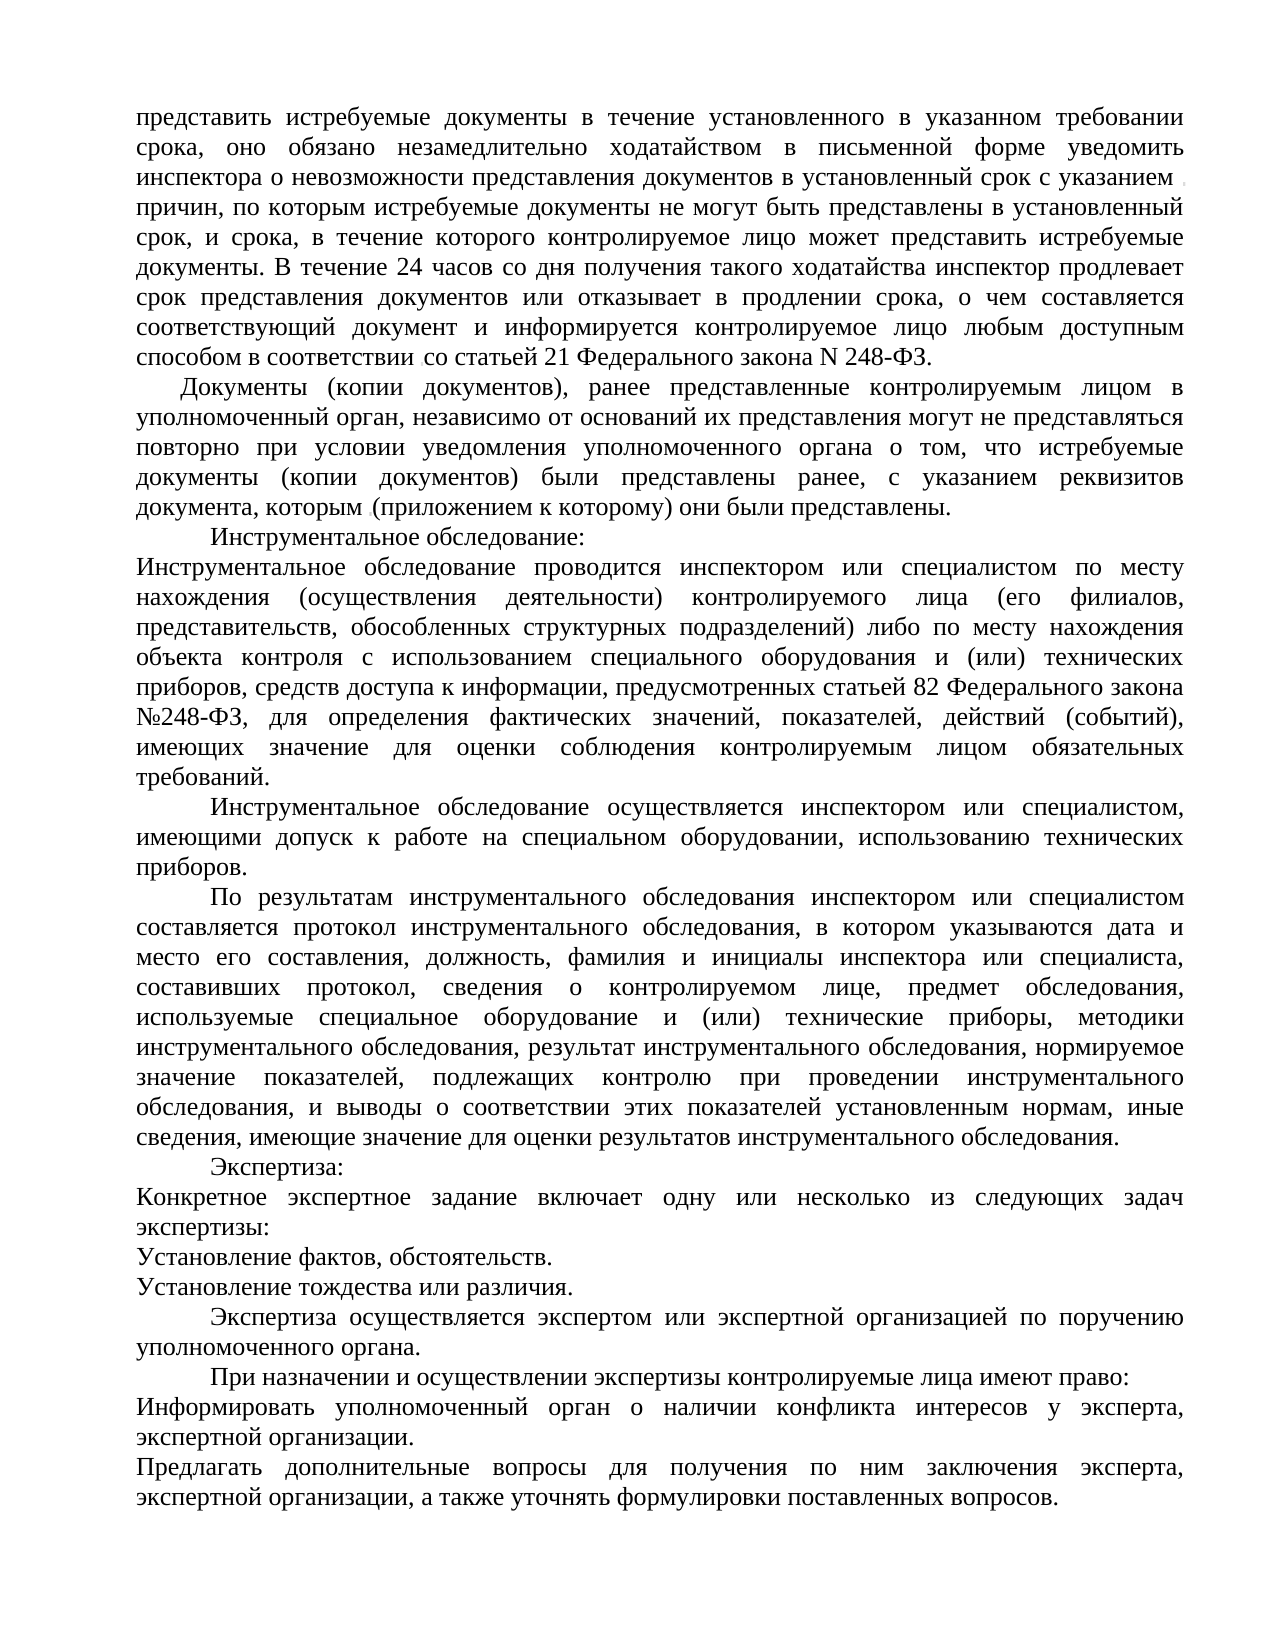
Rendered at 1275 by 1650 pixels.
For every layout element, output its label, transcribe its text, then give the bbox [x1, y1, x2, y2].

text Установление тождества или различия. [136, 1271, 1185, 1301]
text Экспертиза осуществляется экспертом или экспертной организацией по поручению уполномоченного органа. [136, 1301, 1185, 1361]
text Экспертиза: [136, 1151, 1185, 1181]
text При назначении и осуществлении экспертизы контролируемые лица имеют право: [136, 1361, 1185, 1391]
text Инструментальное обследование проводится инспектором или специалистом по месту нахождения (осуществления деятельности) контролируемого лица (его филиалов, представительств, обособленных структурных подразделений) либо по месту нахождения объекта контроля с использованием специального оборудования и (или) технических приборов, средств доступа к информации, предусмотренных статьей 82 Федерального закона №248-ФЗ, для определения фактических значений, показателей, действий (событий), имеющих значение для оценки соблюдения контролируемым лицом обязательных требований. [136, 551, 1185, 791]
text Конкретное экспертное задание включает одну или несколько из следующих задач экспертизы: [136, 1181, 1185, 1241]
text Инструментальное обследование: [136, 521, 1185, 551]
text Предлагать дополнительные вопросы для получения по ним заключения эксперта, экспертной организации, а также уточнять формулировки поставленных вопросов. [136, 1451, 1185, 1511]
text По результатам инструментального обследования инспектором или специалистом составляется протокол инструментального обследования, в котором указываются дата и место его составления, должность, фамилия и инициалы инспектора или специалиста, составивших протокол, сведения о контролируемом лице, предмет обследования, используемые специальное оборудование и (или) технические приборы, методики инструментального обследования, результат инструментального обследования, нормируемое значение показателей, подлежащих контролю при проведении инструментального обследования, и выводы о соответствии этих показателей установленным нормам, иные сведения, имеющие значение для оценки результатов инструментального обследования. [136, 881, 1185, 1151]
text Документы (копии документов), ранее представленные контролируемым лицом в уполномоченный орган, независимо от оснований их представления могут не представляться повторно при условии уведомления уполномоченного органа о том, что истребуемые документы (копии документов) были представлены ранее, с указанием реквизитов документа, которым (приложением к которому) они были представлены. [136, 371, 1185, 521]
text Инструментальное обследование осуществляется инспектором или специалистом, имеющими допуск к работе на специальном оборудовании, использованию технических приборов. [136, 791, 1185, 881]
text Установление фактов, обстоятельств. [136, 1241, 1185, 1271]
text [136, 101, 1185, 371]
text Информировать уполномоченный орган о наличии конфликта интересов у эксперта, экспертной организации. [136, 1391, 1185, 1451]
